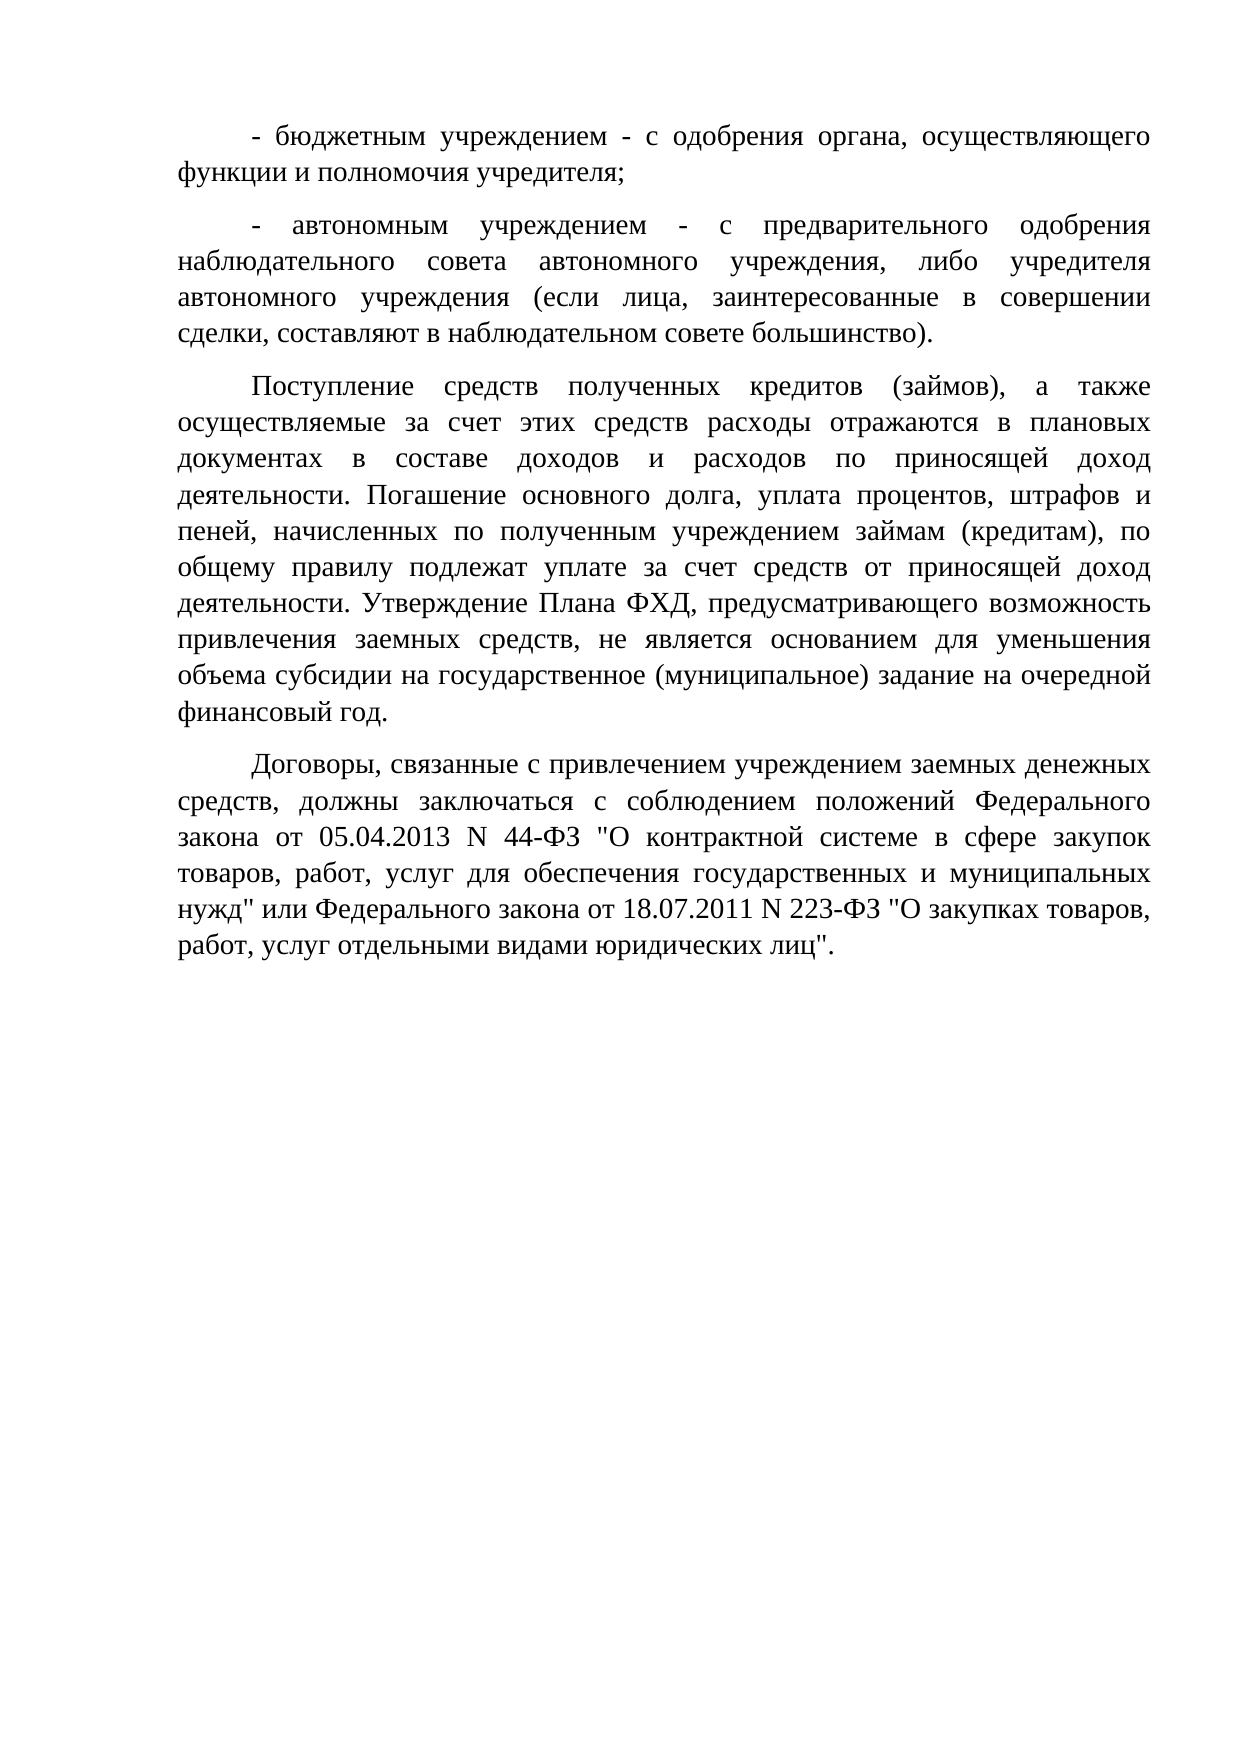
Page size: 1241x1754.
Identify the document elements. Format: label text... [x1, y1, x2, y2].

text Договоры, связанные с привлечением учреждением заемных денежных средств, должны заключаться с соблюдением положений Федерального закона от 05.04.2013 N 44-ФЗ "О контрактной системе в сфере закупок товаров, работ, услуг для обеспечения государственных и муниципальных нужд" или Федерального закона от 18.07.2011 N 223-ФЗ "О закупках товаров, работ, услуг отдельными видами юридических лиц". [177, 746, 1152, 961]
text - автономным учреждением - с предварительного одобрения наблюдательного совета автономного учреждения, либо учредителя автономного учреждения (если лица, заинтересованные в совершении сделки, составляют в наблюдательном совете большинство). [177, 207, 1152, 349]
text Поступление средств полученных кредитов (займов), а также осуществляемые за счет этих средств расходы отражаются в плановых документах в составе доходов и расходов по приносящей доход деятельности. Погашение основного долга, уплата процентов, штрафов и пеней, начисленных по полученным учреждением займам (кредитам), по общему правилу подлежат уплате за счет средств от приносящей доход деятельности. Утверждение Плана ФХД, предусматривающего возможность привлечения заемных средств, не является основанием для уменьшения объема субсидии на государственное (муниципальное) задание на очередной финансовый год. [177, 368, 1152, 727]
text - бюджетным учреждением - с одобрения органа, осуществляющего функции и полномочия учредителя; [177, 118, 1152, 188]
